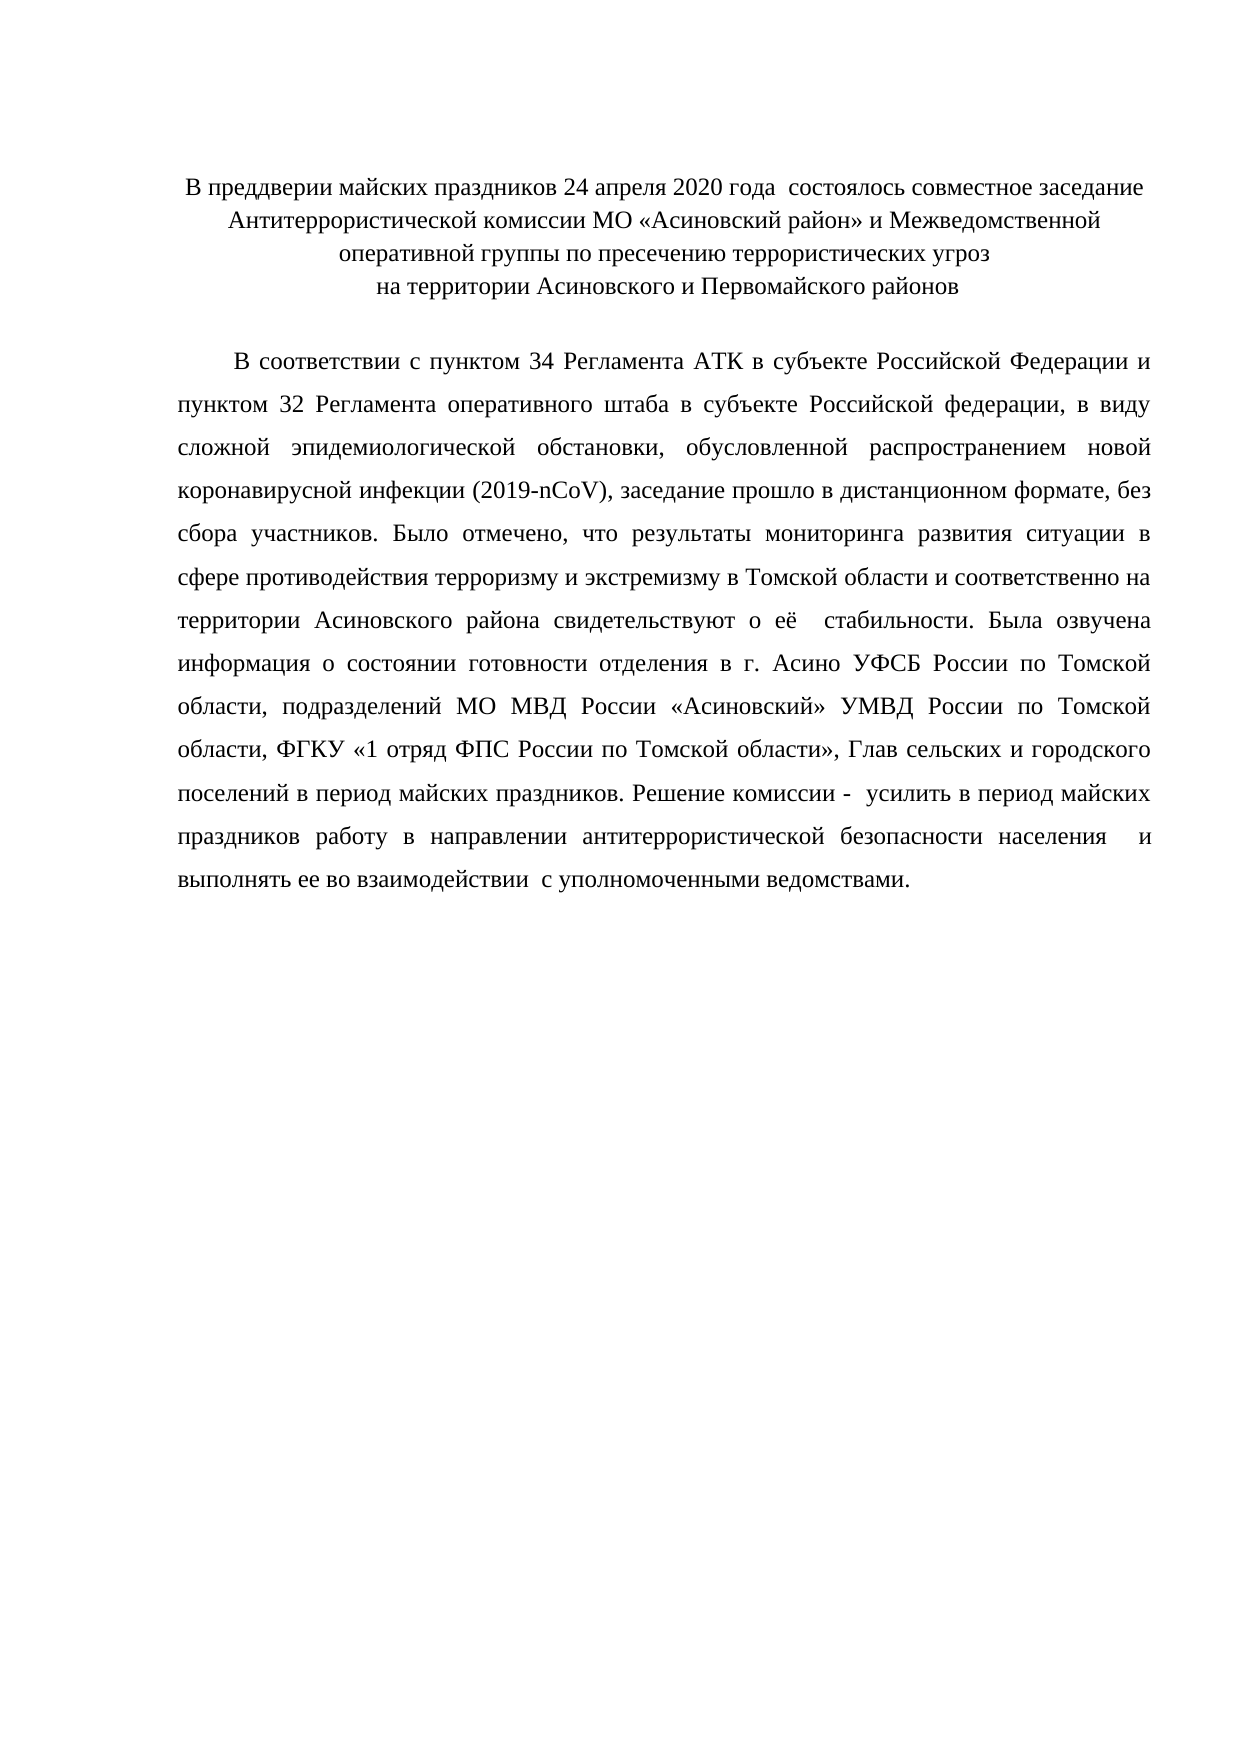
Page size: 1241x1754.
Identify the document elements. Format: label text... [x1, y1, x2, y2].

text В соответствии с пунктом 34 Регламента АТК в субъекте Российской Федерации и пунктом 32 Регламента оперативного штаба в субъекте Российской федерации, в виду сложной эпидемиологической обстановки, обусловленной распространением новой коронавирусной инфекции (2019-nCoV), заседание прошло в дистанционном формате, без сбора участников. Было отмечено, что результаты мониторинга развития ситуации в сфере противодействия терроризму и экстремизму в Томской области и соответственно на территории Асиновского района свидетельствуют о её стабильности. Была озвучена информация о состоянии готовности отделения в г. Асино УФСБ России по Томской области, подразделений МО МВД России «Асиновский» УМВД России по Томской области, ФГКУ «1 отряд ФПС России по Томской области», Глав сельских и городского поселений в период майских праздников. Решение комиссии - усилить в период майских праздников работу в направлении антитеррористической безопасности населения и выполнять ее во взаимодействии с уполномоченными ведомствами. [177, 346, 1152, 893]
text на территории Асиновского и Первомайского районов [177, 271, 1152, 300]
text В преддверии майских праздников 24 апреля 2020 года состоялось совместное заседание Антитеррористической комиссии МО «Асиновский район» и Межведомственной оперативной группы по пресечению террористических угроз [177, 172, 1152, 267]
